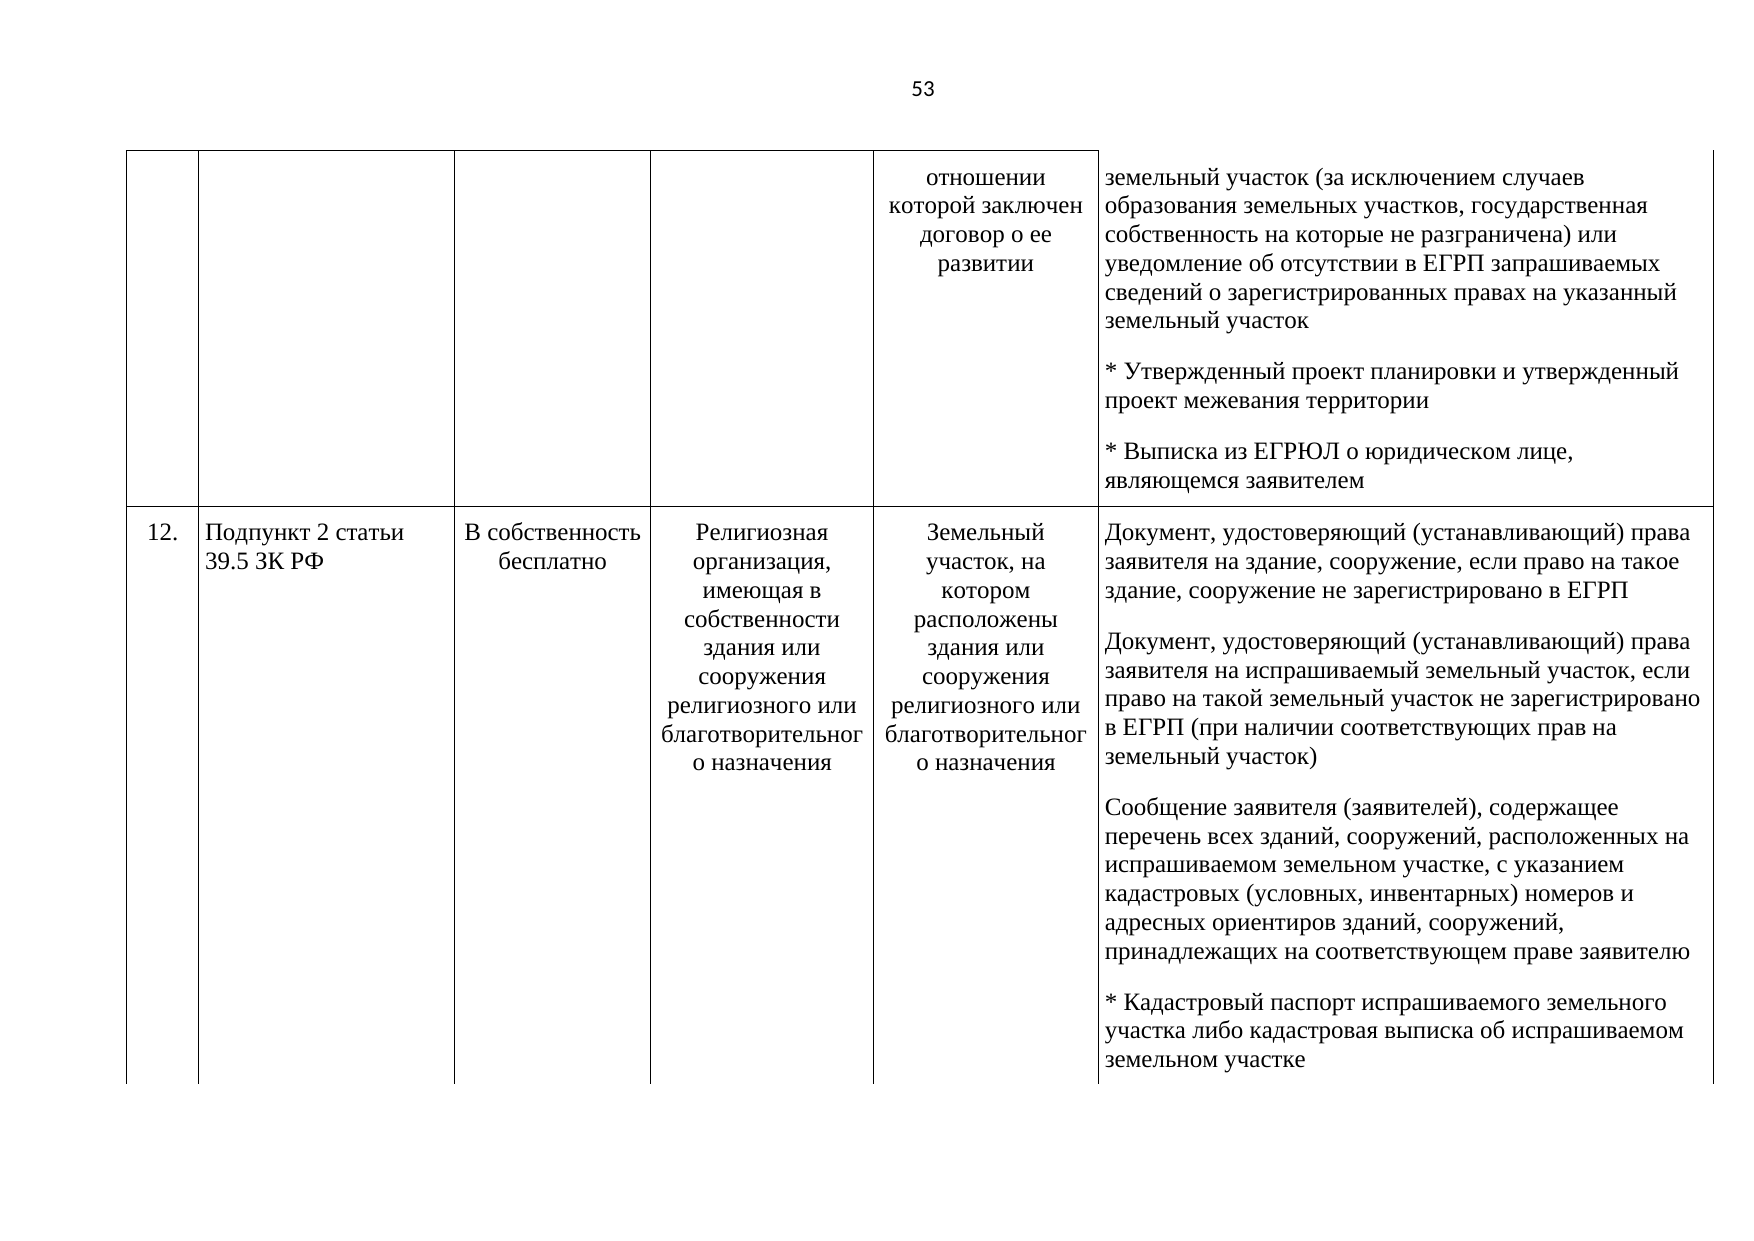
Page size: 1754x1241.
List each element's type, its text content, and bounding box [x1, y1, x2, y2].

table_cell 12. [127, 507, 198, 1084]
table_cell Подпункт 2 статьи 39.5 ЗК РФ [199, 507, 454, 1084]
table_cell * Кадастровый паспорт испрашиваемого земельного участка либо кадастровая выписка об испрашиваемом земельном участке [1099, 975, 1713, 1084]
table_cell Земельный участок, на котором расположены здания или сооружения религиозного или благотворительного назначения [874, 507, 1098, 1084]
table_cell Документ, удостоверяющий (устанавливающий) права заявителя на испрашиваемый земельный участок, если право на такой земельный участок не зарегистрировано в ЕГРП (при наличии соответствующих прав на земельный участок) [1099, 614, 1713, 780]
table_cell Сообщение заявителя (заявителей), содержащее перечень всех зданий, сооружений, расположенных на испрашиваемом земельном участке, с указанием кадастровых (условных, инвентарных) номеров и адресных ориентиров зданий, сооружений, принадлежащих на соответствующем праве заявителю [1099, 780, 1713, 975]
table_cell В собственность бесплатно [455, 507, 650, 1084]
table_cell * Выписка из ЕГРЮЛ о юридическом лице, являющемся заявителем [1099, 425, 1713, 506]
table_cell * Утвержденный проект планировки и утвержденный проект межевания территории [1099, 345, 1713, 424]
table_cell Документ, удостоверяющий (устанавливающий) права заявителя на здание, сооружение, если право на такое здание, сооружение не зарегистрировано в ЕГРП [1099, 507, 1713, 614]
table_cell Религиозная организация, имеющая в собственности здания или сооружения религиозного или благотворительного назначения [651, 507, 873, 1084]
